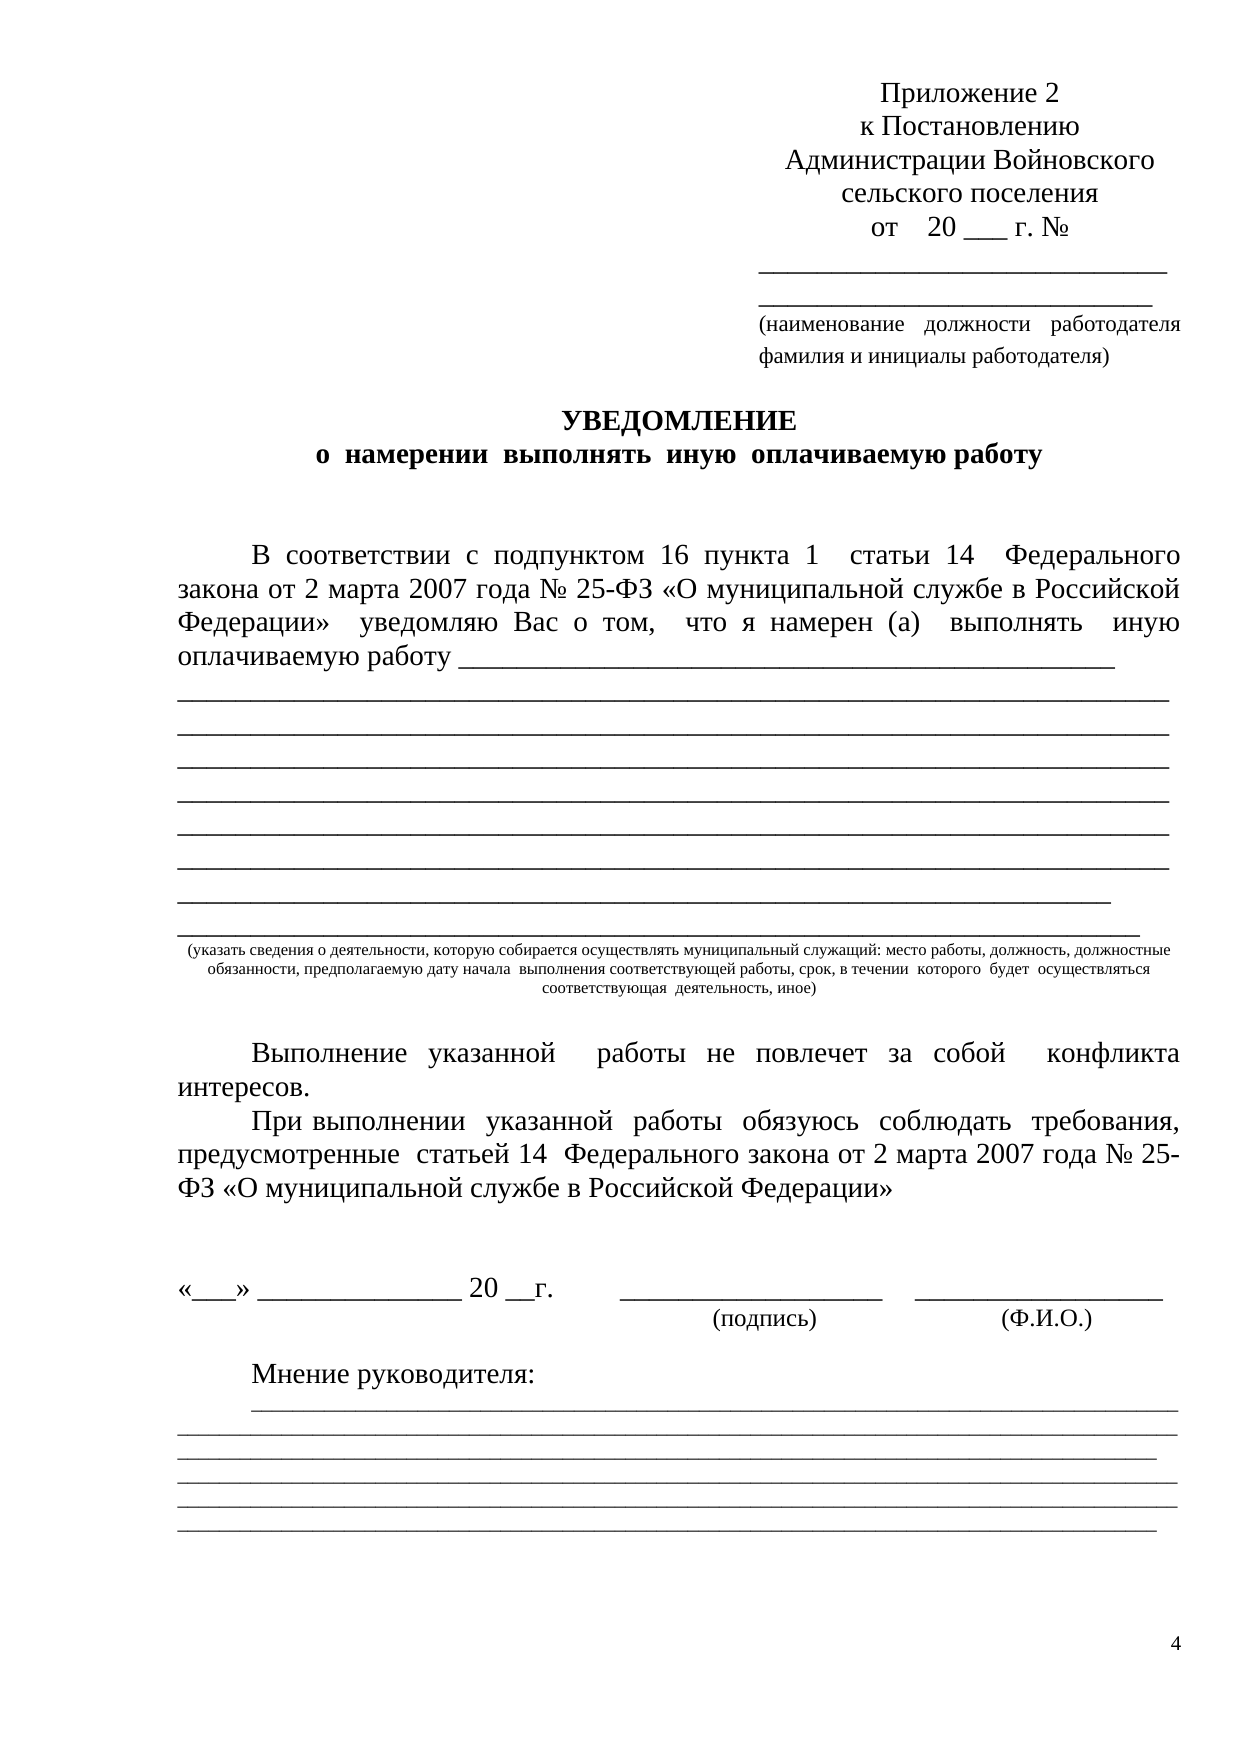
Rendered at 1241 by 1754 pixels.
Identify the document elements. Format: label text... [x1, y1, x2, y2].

text «___» ______________ 20 __г. __________________ _________________ [177, 1270, 1181, 1303]
text ________________________________________________________________________________________________________________________________________________________________________________________________________ [177, 806, 1181, 906]
text ___________________________ (наименование должности работодателя фамилия и инициалы работодателя) [758, 276, 1181, 369]
text Мнение руководителя: [177, 1356, 1181, 1390]
text __________________________________________________________________ [177, 906, 1181, 940]
text УВЕДОМЛЕНИЕ [177, 403, 1181, 437]
text к Постановлению Администрации Войновского сельского поселения [758, 108, 1181, 209]
text Выполнение указанной работы не повлечет за собой конфликта интересов. [177, 1036, 1181, 1103]
text ________________________________________________________________________________________________________________________________________________________________________________________________________________________________________________________________________________ [177, 671, 1181, 806]
text Приложение 2 [758, 75, 1181, 108]
text ____________________________ [758, 243, 1181, 276]
text о намерении выполнять иную оплачиваемую работу [177, 437, 1181, 470]
text При выполнении указанной работы обязуюсь соблюдать требования, предусмотренные статьей 14 Федерального закона от 2 марта 2007 года № 25-ФЗ «О муниципальной службе в Российской Федерации» [177, 1103, 1181, 1203]
text (подпись) (Ф.И.О.) [620, 1303, 1181, 1332]
text (указать сведения о деятельности, которую собирается осуществлять муниципальный служащий: место работы, должность, должностные обязанности, предполагаемую дату начала выполнения соответствующей работы, срок, в течении которого будет осуществляться соответствующая деятельность, иное) [177, 940, 1181, 997]
text ______________________________________________________________________________________________________________________________________________________________________________________________________________________________________________________________________________________________ [177, 1462, 1181, 1534]
text _______________________________________________________________________________________________________________________________________________________________________________________________________________________________________________________________________________________ [177, 1390, 1181, 1462]
text В соответствии с подпунктом 16 пункта 1 статьи 14 Федерального закона от 2 марта 2007 года № 25-ФЗ «О муниципальной службе в Российской Федерации» уведомляю Вас о том, что я намерен (а) выполнять иную оплачиваемую работу _____________________________________________ [177, 537, 1181, 671]
text от 20 ___ г. № [758, 209, 1181, 243]
